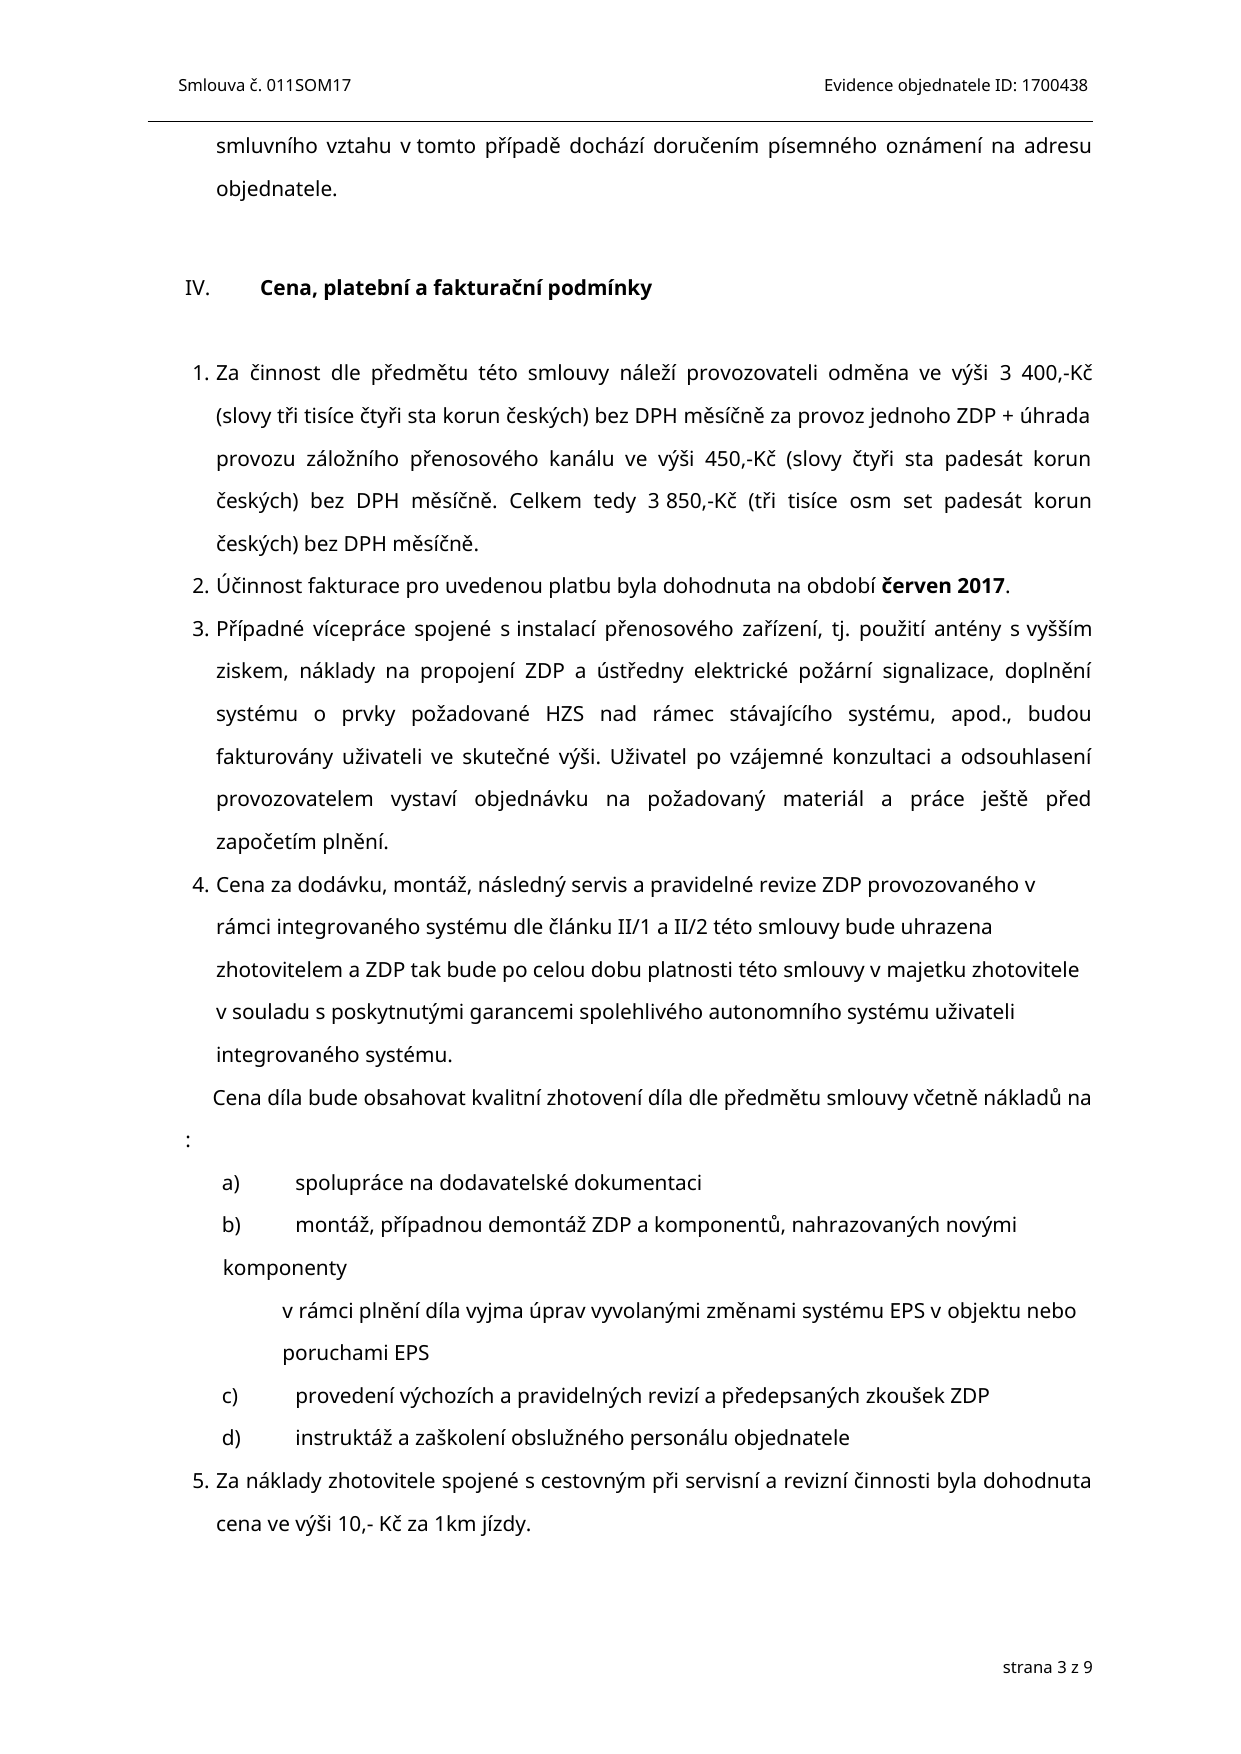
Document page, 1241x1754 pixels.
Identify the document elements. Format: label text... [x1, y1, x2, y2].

list Cena, platební a fakturační podmínky [185, 273, 1092, 302]
list Případné vícepráce spojené s instalací přenosového zařízení, tj. použití antény s vyšším ziskem, náklady na propojení ZDP a ústředny elektrické požární signalizace, doplnění systému o prvky požadované HZS nad rámec stávajícího systému, apod., budou fakturovány uživateli ve skutečné výši. Uživatel po vzájemné konzultaci a odsouhlasení provozovatelem vystaví objednávku na požadovaný materiál a práce ještě před započetím plnění. [192, 614, 1092, 856]
list spolupráce na dodavatelské dokumentaci [222, 1168, 1092, 1196]
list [192, 131, 1092, 202]
list montáž, případnou demontáž ZDP a komponentů, nahrazovaných novými komponenty [222, 1211, 1092, 1282]
text v rámci plnění díla vyjma úprav vyvolanými změnami systému EPS v objektu nebo [223, 1296, 1092, 1324]
list Za činnost dle předmětu této smlouvy náleží provozovateli odměna ve výši 3 400,-Kč (slovy tři tisíce čtyři sta korun českých) bez DPH měsíčně za provoz jednoho ZDP + úhrada provozu záložního přenosového kanálu ve výši 450,-Kč (slovy čtyři sta padesát korun českých) bez DPH měsíčně. Celkem tedy 3 850,-Kč (tři tisíce osm set padesát korun českých) bez DPH měsíčně. [192, 358, 1092, 557]
list Cena za dodávku, montáž, následný servis a pravidelné revize ZDP provozovaného v rámci integrovaného systému dle článku II/1 a II/2 této smlouvy bude uhrazena zhotovitelem a ZDP tak bude po celou dobu platnosti této smlouvy v majetku zhotovitele v souladu s poskytnutými garancemi spolehlivého autonomního systému uživateli integrovaného systému. [192, 870, 1092, 1068]
text poruchami EPS [223, 1338, 1092, 1367]
text Cena díla bude obsahovat kvalitní zhotovení díla dle předmětu smlouvy včetně nákladů na : [185, 1083, 1092, 1154]
list instruktáž a zaškolení obslužného personálu objednatele [222, 1423, 1092, 1452]
list provedení výchozích a pravidelných revizí a předepsaných zkoušek ZDP [222, 1381, 1092, 1409]
list Za náklady zhotovitele spojené s cestovným při servisní a revizní činnosti byla dohodnuta cena ve výši 10,- Kč za 1km jízdy. [192, 1466, 1092, 1537]
list Účinnost fakturace pro uvedenou platbu byla dohodnuta na období červen 2017. [192, 571, 1092, 600]
